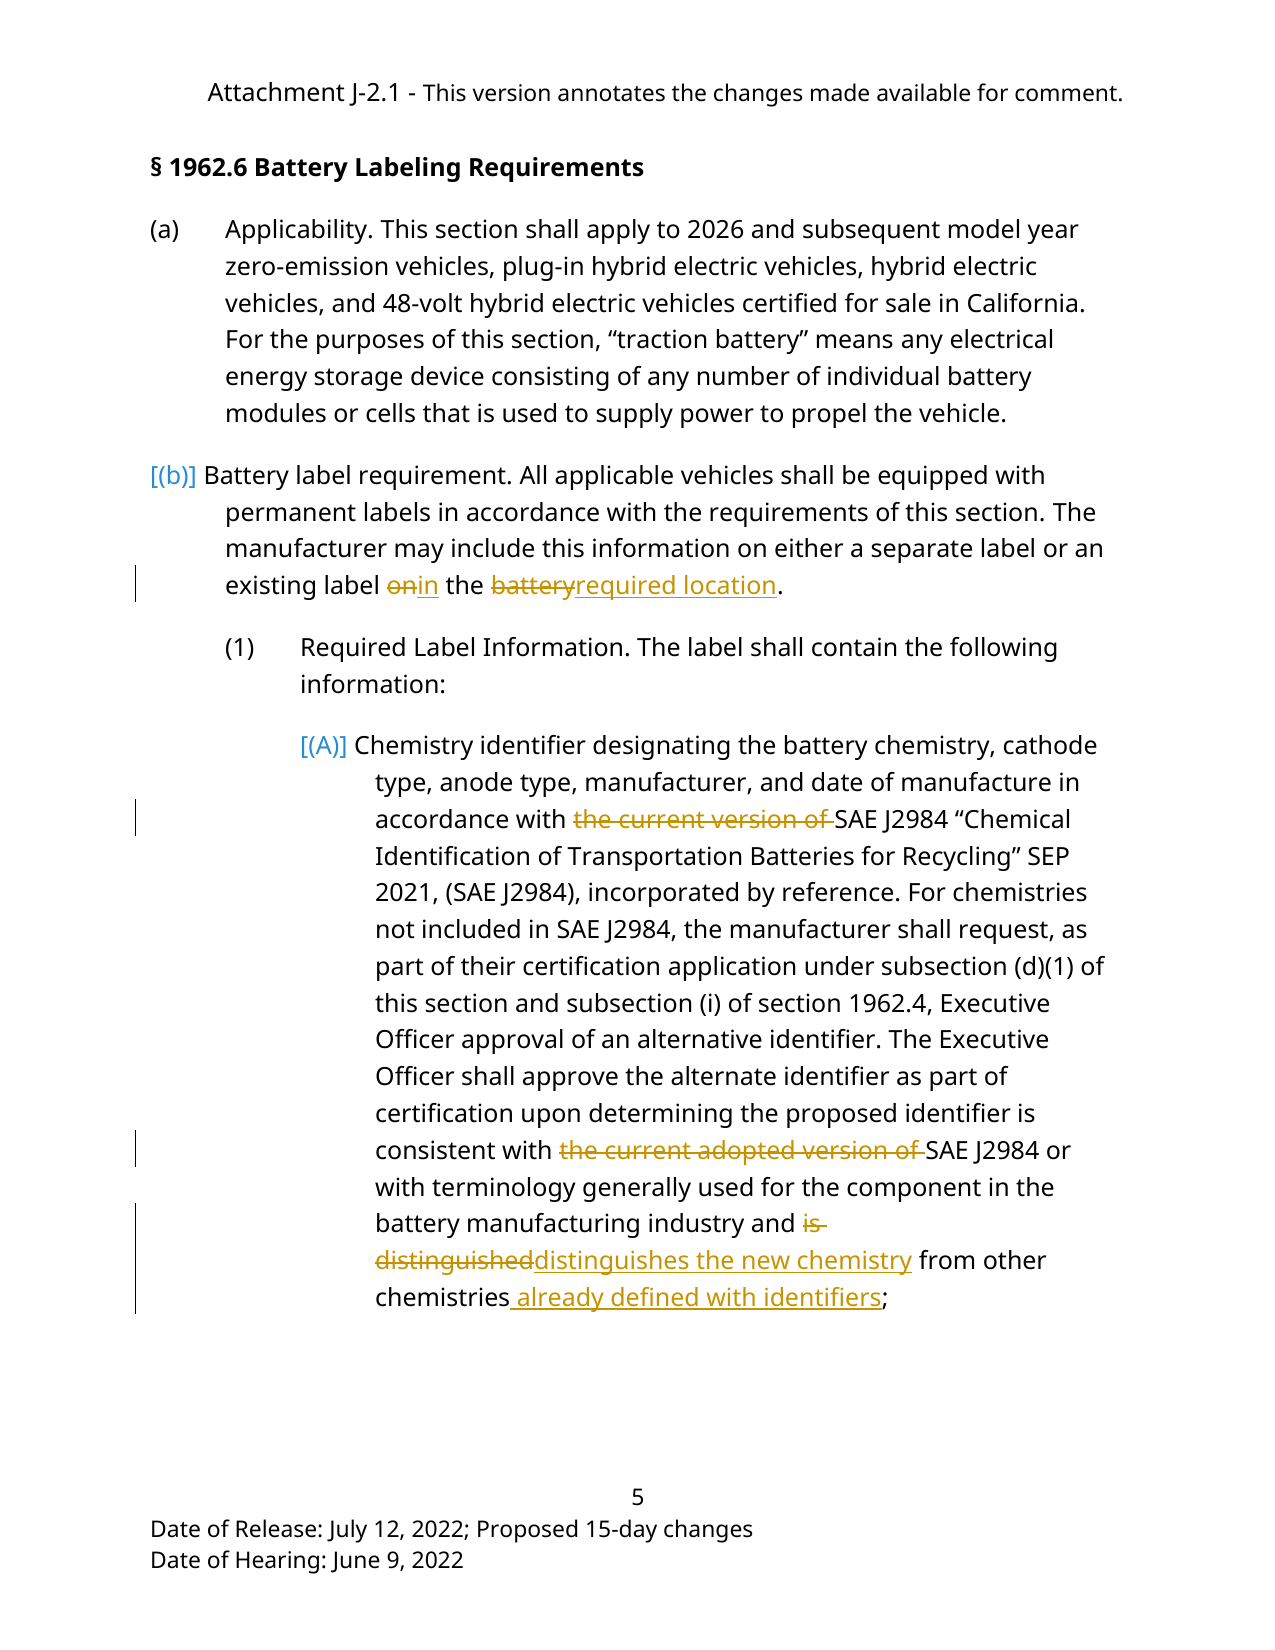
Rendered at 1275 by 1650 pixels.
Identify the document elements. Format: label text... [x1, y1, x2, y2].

subtitle Battery label requirement. All applicable vehicles shall be equipped with permanent labels in accordance with the requirements of this section. The manufacturer may include this information on either a separate label or an existing label the . [150, 457, 1125, 602]
subtitle Required Label Information. The label shall contain the following information: [225, 629, 1125, 700]
subtitle Applicability. This section shall apply to 2026 and subsequent model year zero-emission vehicles, plug-in hybrid electric vehicles, hybrid electric vehicles, and 48-volt hybrid electric vehicles certified for sale in California. For the purposes of this section, “traction battery” means any electrical energy storage device consisting of any number of individual battery modules or cells that is used to supply power to propel the vehicle. [150, 212, 1125, 430]
subtitle 1962.6 Battery Labeling Requirements [150, 150, 1125, 184]
subtitle Chemistry identifier designating the battery chemistry, cathode type, anode type, manufacturer, and date of manufacture in accordance with SAE J2984 “Chemical Identification of Transportation Batteries for Recycling” SEP 2021, (SAE J2984), incorporated by reference. For chemistries not included in SAE J2984, the manufacturer shall request, as part of their certification application under subsection (d)(1) of this section and subsection (i) of section 1962.4, Executive Officer approval of an alternative identifier. The Executive Officer shall approve the alternate identifier as part of certification upon determining the proposed identifier is consistent with SAE J2984 or with terminology generally used for the component in the battery manufacturing industry and from other chemistries; [300, 728, 1125, 1314]
